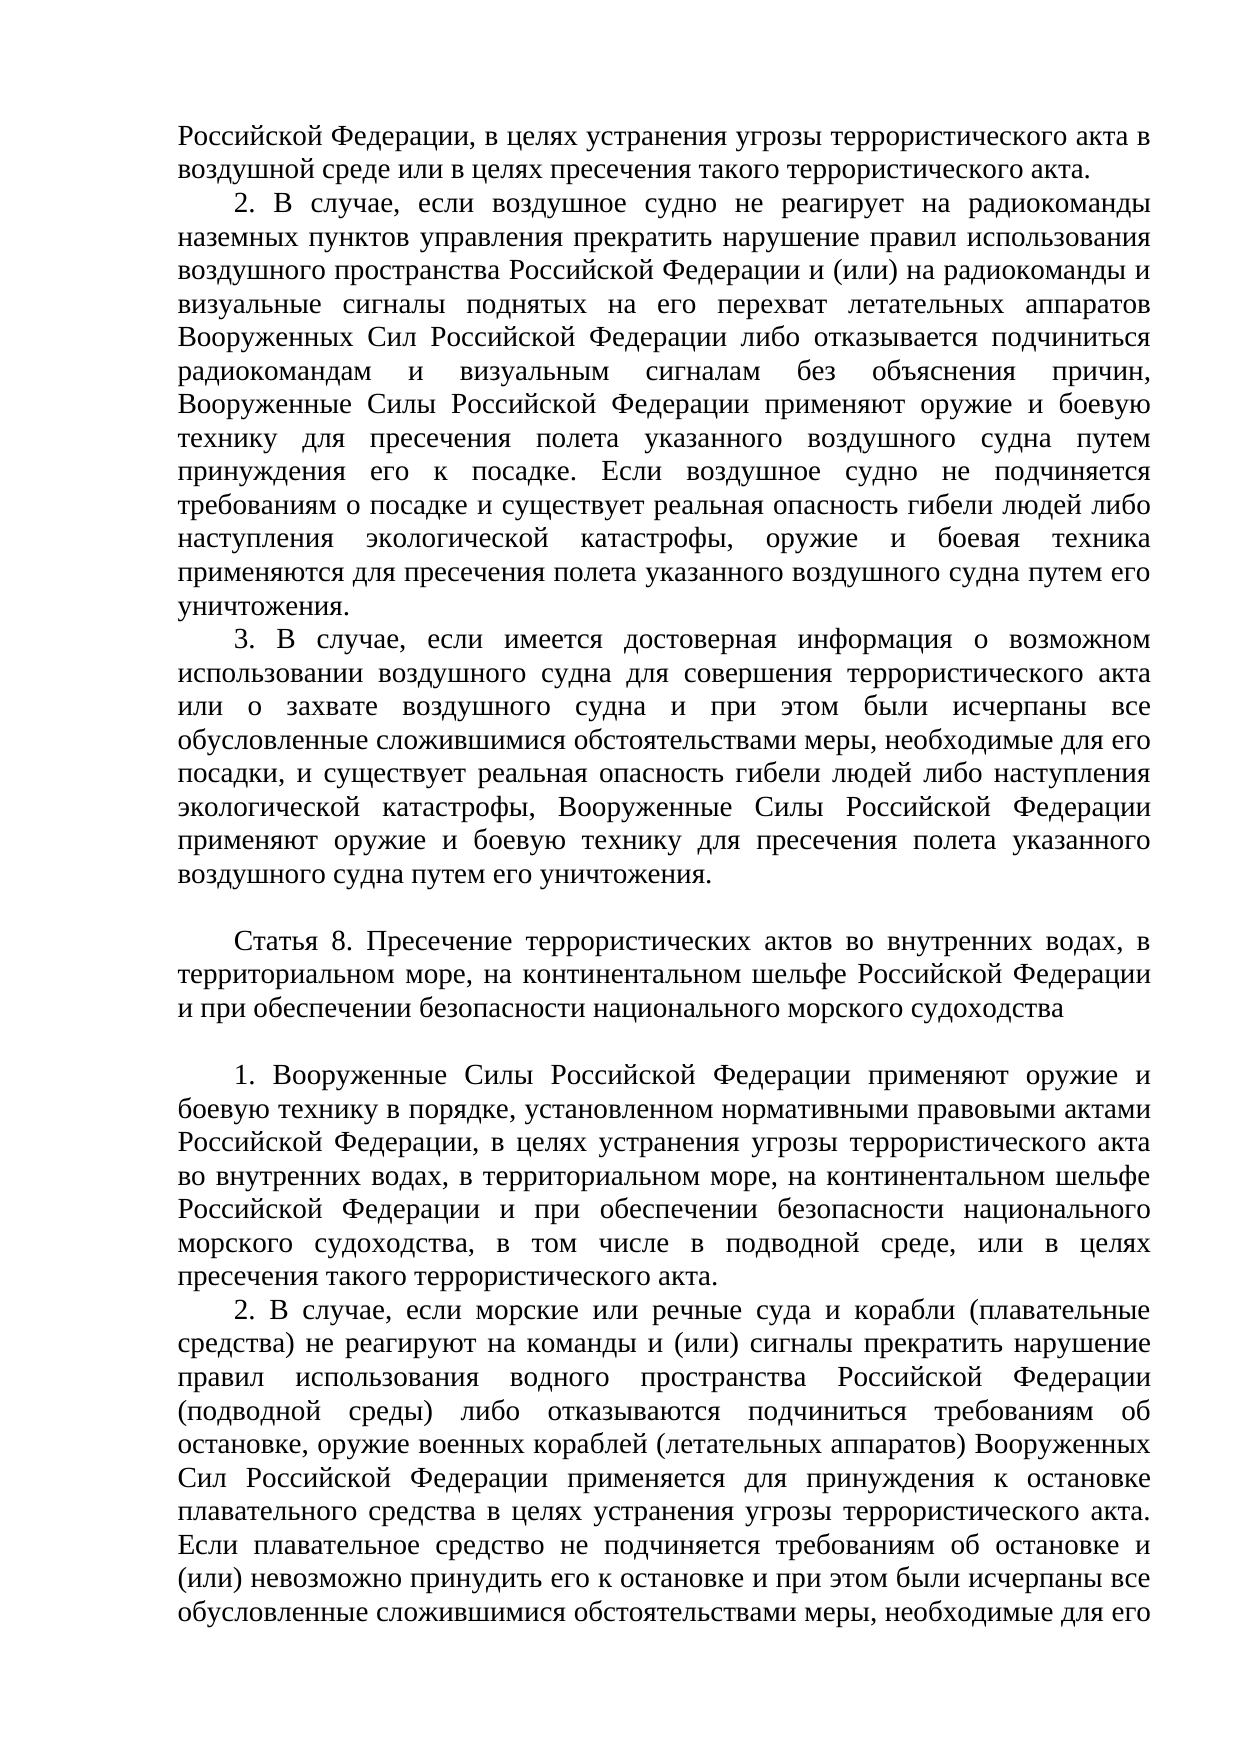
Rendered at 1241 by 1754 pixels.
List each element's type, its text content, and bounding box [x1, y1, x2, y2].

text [177, 1292, 1152, 1627]
text Статья 8. Пресечение террористических актов во внутренних водах, в территориальном море, на континентальном шельфе Российской Федерации и при обеспечении безопасности национального морского судоходства [177, 923, 1152, 1024]
text 3. В случае, если имеется достоверная информация о возможном использовании воздушного судна для совершения террористического акта или о захвате воздушного судна и при этом были исчерпаны все обусловленные сложившимися обстоятельствами меры, необходимые для его посадки, и существует реальная опасность гибели людей либо наступления экологической катастрофы, Вооруженные Силы Российской Федерации применяют оружие и боевую технику для пресечения полета указанного воздушного судна путем его уничтожения. [177, 621, 1152, 889]
text 1. Вооруженные Силы Российской Федерации применяют оружие и боевую технику в порядке, установленном нормативными правовыми актами Российской Федерации, в целях устранения угрозы террористического акта во внутренних водах, в территориальном море, на континентальном шельфе Российской Федерации и при обеспечении безопасности национального морского судоходства, в том числе в подводной среде, или в целях пресечения такого террористического акта. [177, 1057, 1152, 1292]
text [177, 118, 1152, 185]
text 2. В случае, если воздушное судно не реагирует на радиокоманды наземных пунктов управления прекратить нарушение правил использования воздушного пространства Российской Федерации и (или) на радиокоманды и визуальные сигналы поднятых на его перехват летательных аппаратов Вооруженных Сил Российской Федерации либо отказывается подчиниться радиокомандам и визуальным сигналам без объяснения причин, Вооруженные Силы Российской Федерации применяют оружие и боевую технику для пресечения полета указанного воздушного судна путем принуждения его к посадке. Если воздушное судно не подчиняется требованиям о посадке и существует реальная опасность гибели людей либо наступления экологической катастрофы, оружие и боевая техника применяются для пресечения полета указанного воздушного судна путем его уничтожения. [177, 185, 1152, 621]
